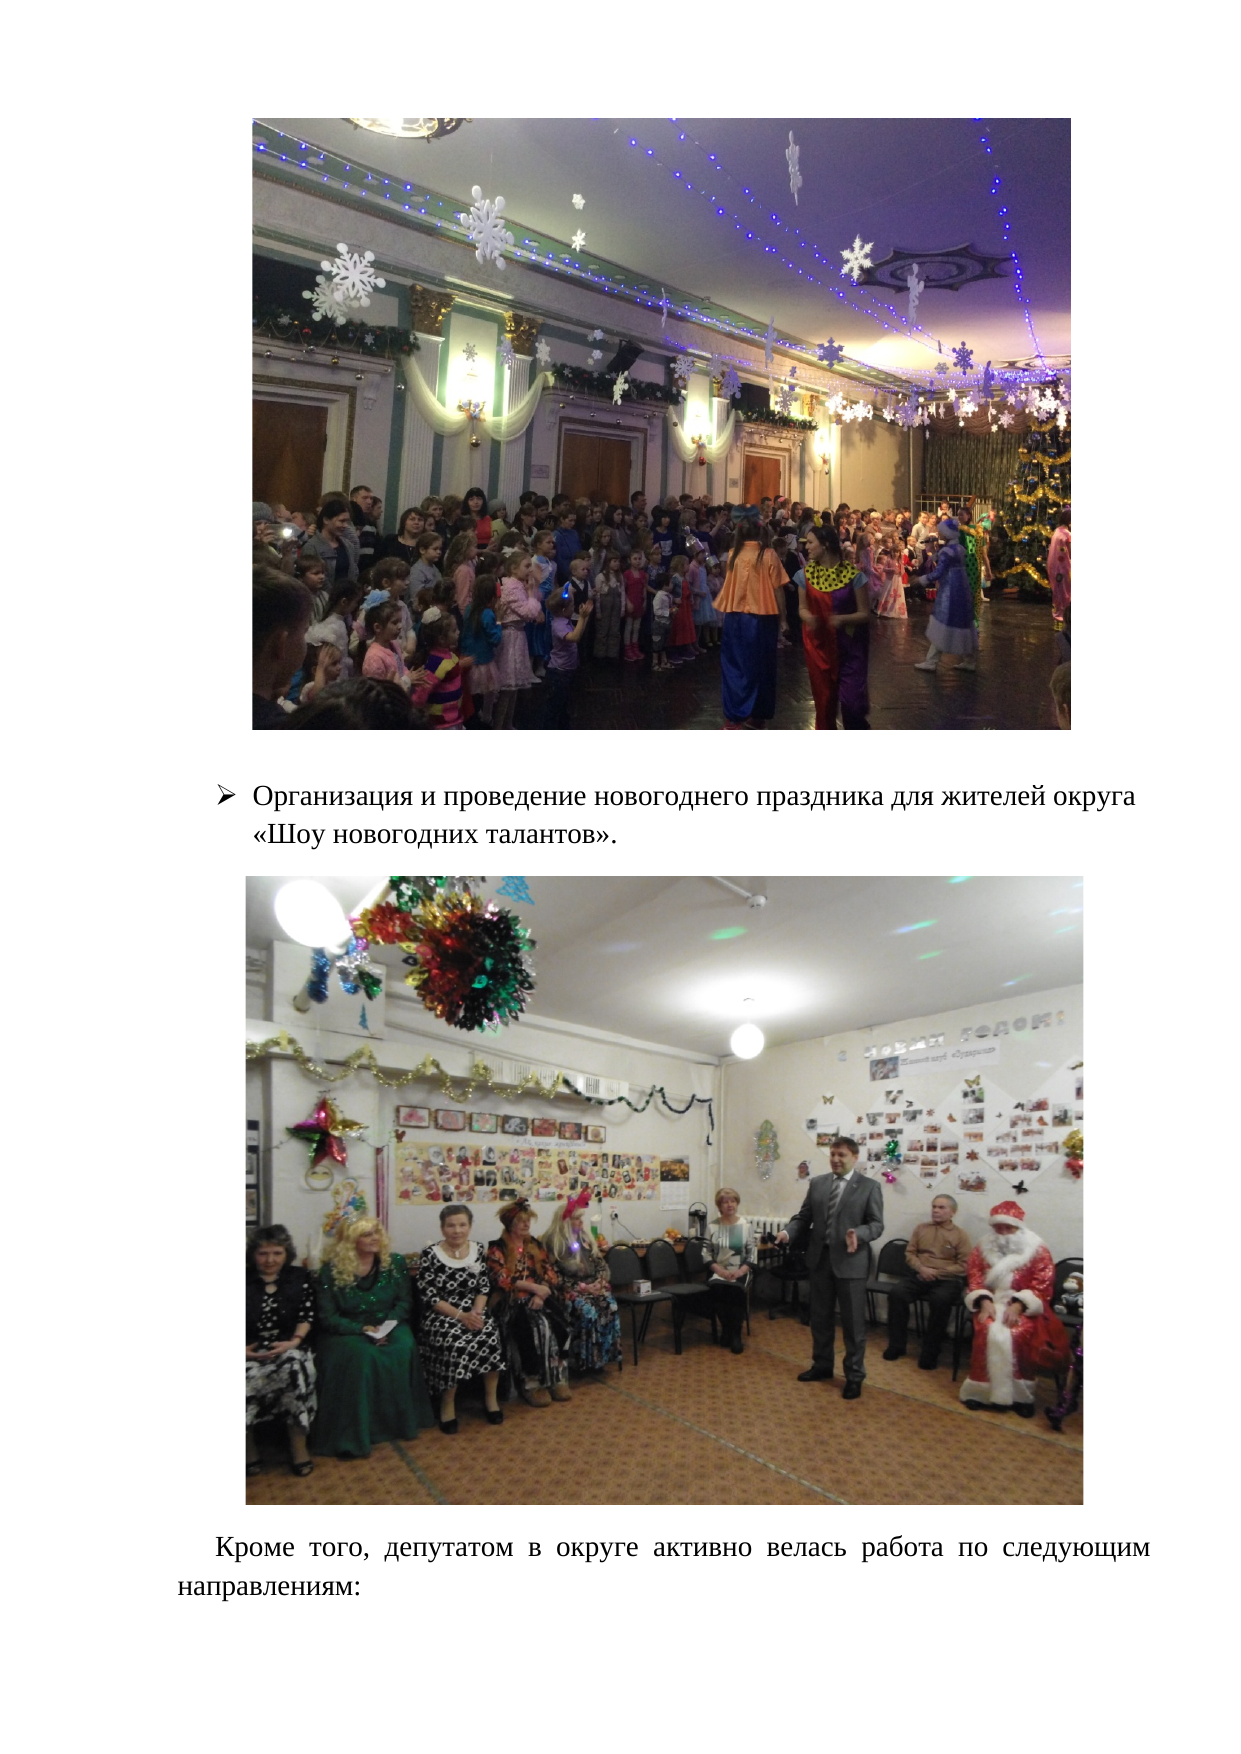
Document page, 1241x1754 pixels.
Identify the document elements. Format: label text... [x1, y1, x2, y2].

picture [245, 876, 1084, 1505]
picture [252, 118, 1071, 730]
text Кроме того, депутатом в округе активно велась работа по следующим направлениям: [177, 1529, 1152, 1601]
list Организация и проведение новогоднего праздника для жителей округа «Шоу новогодних талантов». [215, 778, 1152, 850]
